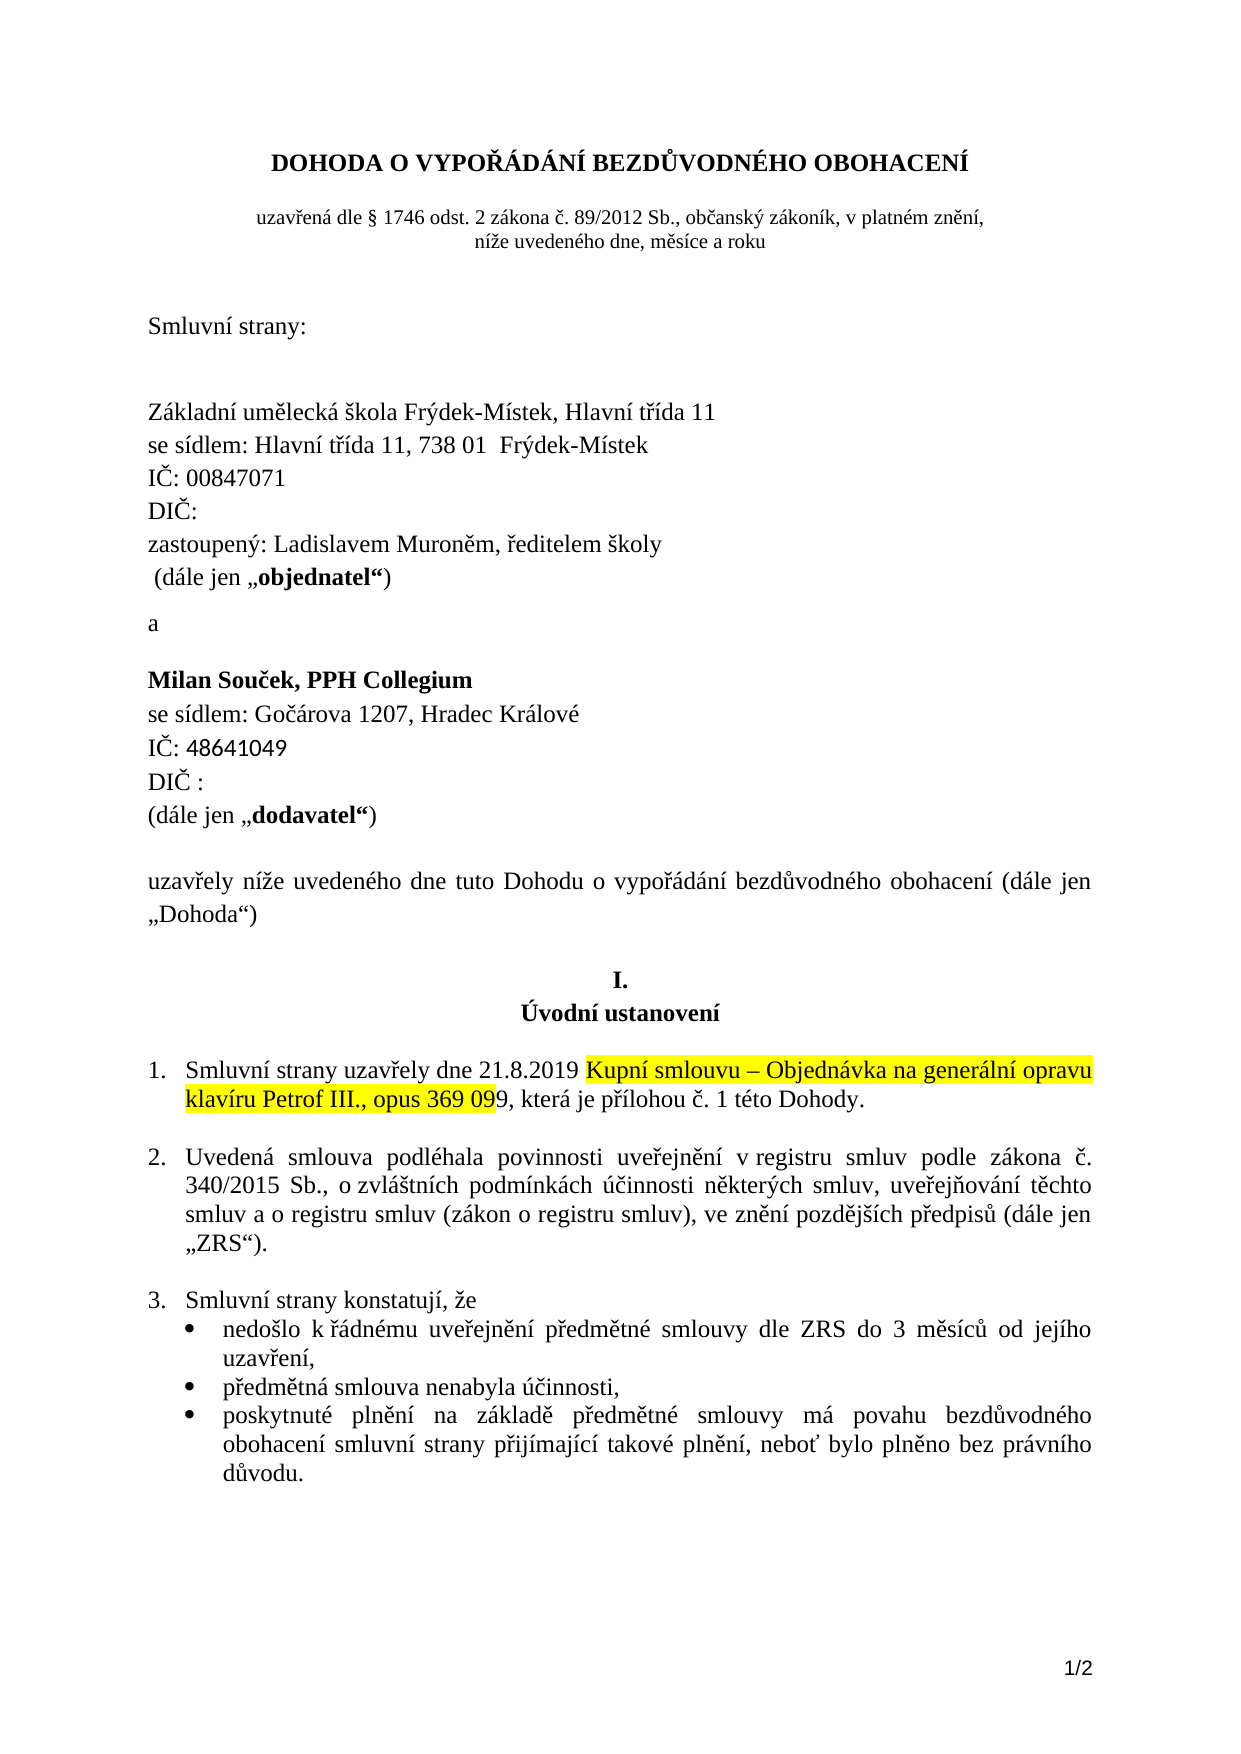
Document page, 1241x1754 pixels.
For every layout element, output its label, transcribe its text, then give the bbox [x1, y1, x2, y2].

text se sídlem: Hlavní třída 11, 738 01 Frýdek-Místek [148, 430, 1093, 459]
text níže uvedeného dne, měsíce a roku [148, 229, 1093, 253]
text Milan Souček, PPH Collegium [148, 666, 1093, 694]
text uzavřená dle § 1746 odst. 2 zákona č. 89/2012 Sb., občanský zákoník, v platném znění, [148, 205, 1093, 229]
text Základní umělecká škola Frýdek-Místek, Hlavní třída 11 [148, 397, 1093, 426]
text IČ: 48641049 [148, 732, 1093, 762]
text (dále jen „dodavatel“) [148, 800, 1093, 828]
list poskytnuté plnění na základě předmětné smlouvy má povahu bezdůvodného obohacení smluvní strany přijímající takové plnění, neboť bylo plněno bez právního důvodu. [185, 1400, 1093, 1487]
text IČ: 00847071 [148, 463, 1093, 492]
text DIČ: [148, 496, 1093, 525]
text uzavřely níže uvedeného dne tuto Dohodu o vypořádání bezdůvodného obohacení (dále jen „Dohoda“) [148, 866, 1093, 927]
list nedošlo k řádnému uveřejnění předmětné smlouvy dle ZRS do 3 měsíců od jejího uzavření, [185, 1314, 1093, 1372]
text (dále jen „objednatel“) [148, 562, 1093, 591]
list předmětná smlouva nenabyla účinnosti, [185, 1372, 1093, 1400]
text a [148, 608, 1093, 636]
text DOHODA O VYPOŘÁDÁNÍ BEZDŮVODNÉHO OBOHACENÍ [148, 148, 1093, 176]
list Smluvní strany uzavřely dne 21.8.2019 Kupní smlouvu – Objednávka na generální opravu klavíru Petrof III., opus 369 099, která je přílohou č. 1 této Dohody. [148, 1055, 1093, 1113]
text Smluvní strany: [148, 311, 1093, 339]
text se sídlem: Gočárova 1207, Hradec Králové [148, 699, 1093, 727]
list Smluvní strany konstatují, že [148, 1285, 1093, 1314]
text I. [148, 965, 1093, 993]
text DIČ : [148, 767, 1093, 795]
list Uvedená smlouva podléhala povinnosti uveřejnění v registru smluv podle zákona č. 340/2015 Sb., o zvláštních podmínkách účinnosti některých smluv, uveřejňování těchto smluv a o registru smluv (zákon o registru smluv), ve znění pozdějších předpisů (dále jen „ZRS“). [148, 1142, 1093, 1257]
text zastoupený: Ladislavem Muroněm, ředitelem školy [148, 529, 1093, 558]
text Úvodní ustanovení [148, 998, 1093, 1027]
